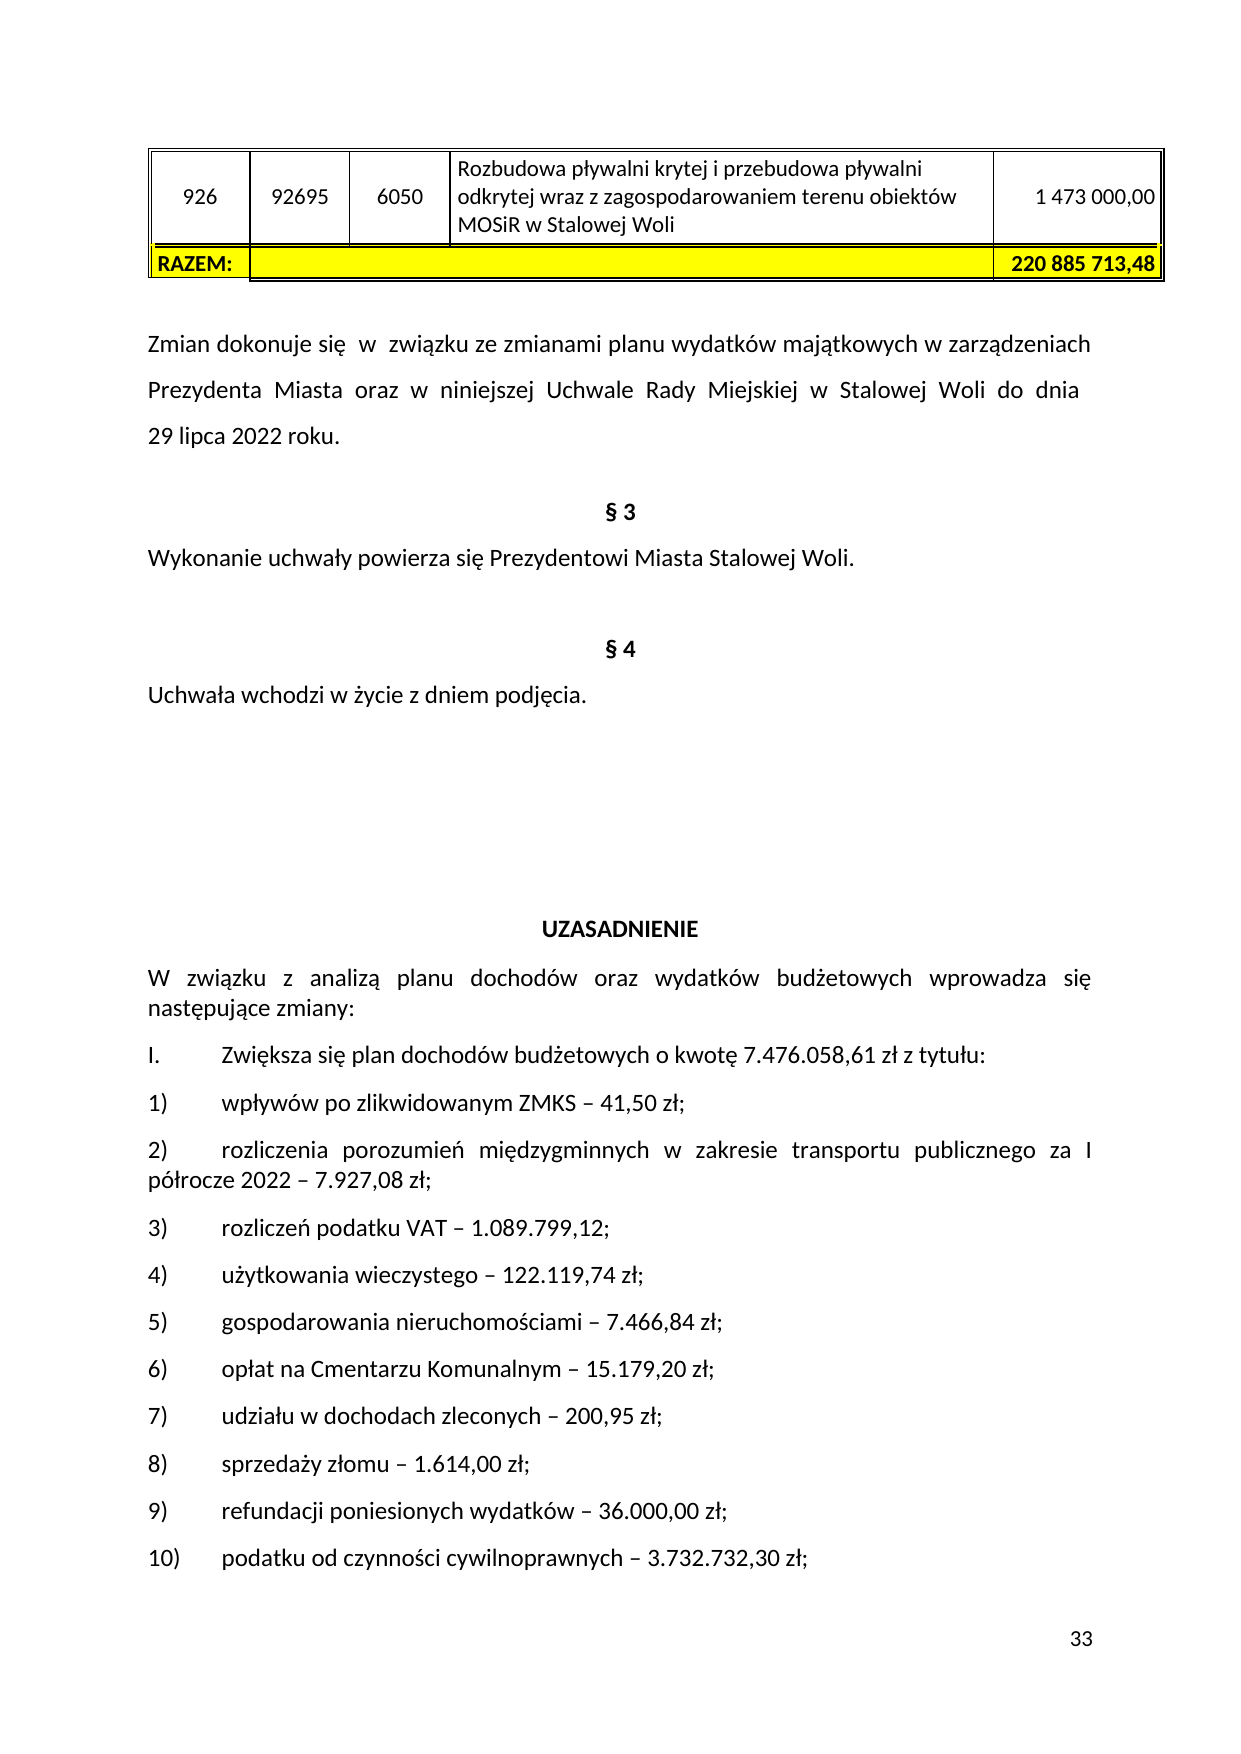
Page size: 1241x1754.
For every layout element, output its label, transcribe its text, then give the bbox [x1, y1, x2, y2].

text 4) użytkowania wieczystego – 122.119,74 zł; [148, 1259, 1093, 1289]
text 6) opłat na Cmentarzu Komunalnym – 15.179,20 zł; [148, 1353, 1093, 1384]
table_cell 220 885 713,48 [994, 243, 1162, 277]
text 10) podatku od czynności cywilnoprawnych – 3.732.732,30 zł; [148, 1542, 1093, 1573]
table_cell 92695 [251, 152, 349, 243]
text W związku z analizą planu dochodów oraz wydatków budżetowych wprowadza się następujące zmiany: [148, 962, 1093, 1023]
table_cell 1 473 000,00 [994, 152, 1160, 243]
text 2) rozliczenia porozumień międzygminnych w zakresie transportu publicznego za I półrocze 2022 – 7.927,08 zł; [148, 1134, 1093, 1195]
table_cell Rozbudowa pływalni krytej i przebudowa pływalni odkrytej wraz z zagospodarowaniem terenu obiektów MOSiR w Stalowej Woli [451, 152, 993, 243]
text § 3 [148, 496, 1093, 527]
table_cell [251, 248, 993, 277]
text Wykonanie uchwały powierza się Prezydentowi Miasta Stalowej Woli. [148, 542, 1093, 572]
table_cell 6050 [350, 152, 449, 243]
text 1) wpływów po zlikwidowanym ZMKS – 41,50 zł; [148, 1087, 1093, 1117]
text 5) gospodarowania nieruchomościami – 7.466,84 zł; [148, 1306, 1093, 1337]
text 7) udziału w dochodach zleconych – 200,95 zł; [148, 1401, 1093, 1431]
text I. Zwiększa się plan dochodów budżetowych o kwotę 7.476.058,61 zł z tytułu: [148, 1040, 1093, 1070]
text Zmian dokonuje się w związku ze zmianami planu wydatków majątkowych w zarządzeniach Prezydenta Miasta oraz w niniejszej Uchwale Rady Miejskiej w Stalowej Woli do dnia 29 lipca 2022 roku. [148, 328, 1093, 450]
text Uchwała wchodzi w życie z dniem podjęcia. [148, 679, 1093, 709]
table_cell 926 [152, 152, 249, 243]
text UZASADNIENIE [148, 913, 1093, 943]
text 8) sprzedaży złomu – 1.614,00 zł; [148, 1448, 1093, 1478]
text 9) refundacji poniesionych wydatków – 36.000,00 zł; [148, 1495, 1093, 1525]
text 3) rozliczeń podatku VAT – 1.089.799,12; [148, 1212, 1093, 1242]
text § 4 [148, 633, 1093, 664]
table_cell RAZEM: [150, 243, 249, 277]
